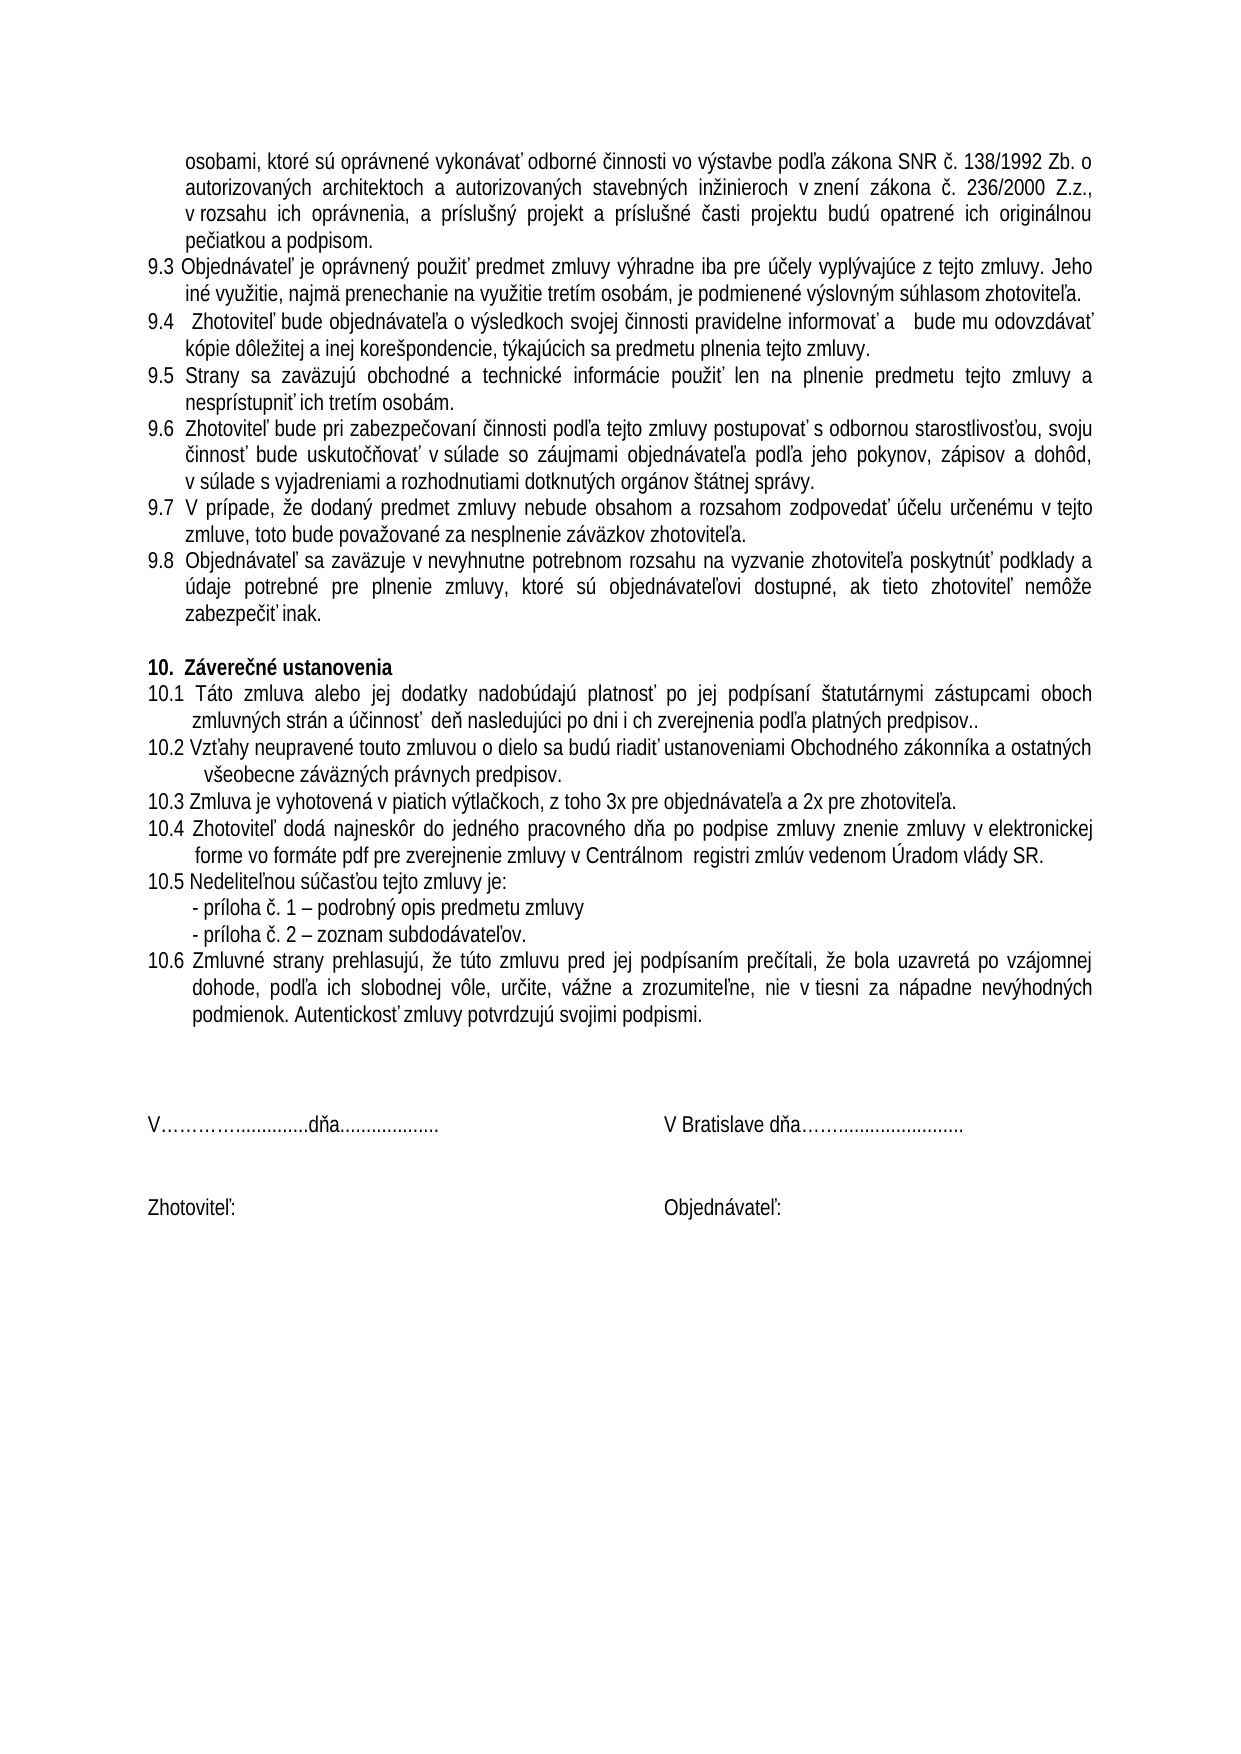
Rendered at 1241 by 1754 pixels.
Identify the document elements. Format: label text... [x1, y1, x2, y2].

text 10.2 Vzťahy neupravené touto zmluvou o dielo sa budú riadiť ustanoveniami Obchodného zákonníka a ostatných všeobecne záväzných právnych predpisov. [148, 734, 1093, 787]
text 10.5 Nedeliteľnou súčasťou tejto zmluvy je: [148, 868, 1093, 894]
text - príloha č. 1 – podrobný opis predmetu zmluvy [192, 894, 1093, 921]
list V prípade, že dodaný predmet zmluvy nebude obsahom a rozsahom zodpovedať účelu určenému v tejto zmluve, toto bude považované za nesplnenie záväzkov zhotoviteľa. [148, 494, 1093, 547]
list Strany sa zaväzujú obchodné a technické informácie použiť len na plnenie predmetu tejto zmluvy a nesprístupniť ich tretím osobám. [148, 362, 1093, 415]
text 10.3 Zmluva je vyhotovená v piatich výtlačkoch, z toho 3x pre objednávateľa a 2x pre zhotoviteľa. [148, 788, 1093, 814]
text V…………..............dňa................... V Bratislave dňa……........................ [148, 1111, 1093, 1137]
text 10.6 Zmluvné strany prehlasujú, že túto zmluvu pred jej podpísaním prečítali, že bola uzavretá po vzájomnej dohode, podľa ich slobodnej vôle, určite, vážne a zrozumiteľne, nie v tiesni za nápadne nevýhodných podmienok. Autentickosť zmluvy potvrdzujú svojimi podpismi. [148, 947, 1093, 1028]
list Objednávateľ sa zaväzuje v nevyhnutne potrebnom rozsahu na vyzvanie zhotoviteľa poskytnúť podklady a údaje potrebné pre plnenie zmluvy, ktoré sú objednávateľovi dostupné, ak tieto zhotoviteľ nemôže zabezpečiť inak. [148, 547, 1093, 626]
text 10.4 Zhotoviteľ dodá najneskôr do jedného pracovného dňa po podpise zmluvy znenie zmluvy v elektronickej forme vo formáte pdf pre zverejnenie zmluvy v Centrálnom registri zmlúv vedenom Úradom vlády SR. [148, 815, 1093, 868]
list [148, 148, 1093, 253]
text Zhotoviteľ: Objednávateľ: [148, 1193, 1093, 1220]
list Zhotoviteľ bude pri zabezpečovaní činnosti podľa tejto zmluvy postupovať s odbornou starostlivosťou, svoju činnosť bude uskutočňovať v súlade so záujmami objednávateľa podľa jeho pokynov, zápisov a dohôd, v súlade s vyjadreniami a rozhodnutiami dotknutých orgánov štátnej správy. [148, 415, 1093, 494]
text 10. Záverečné ustanovenia [148, 653, 1093, 680]
text 9.3 Objednávateľ je oprávnený použiť predmet zmluvy výhradne iba pre účely vyplývajúce z tejto zmluvy. Jeho iné využitie, najmä prenechanie na využitie tretím osobám, je podmienené výslovným súhlasom zhotoviteľa. [148, 253, 1093, 306]
text - príloha č. 2 – zoznam subdodávateľov. [192, 921, 1093, 947]
text 10.1 Táto zmluva alebo jej dodatky nadobúdajú platnosť po jej podpísaní štatutárnymi zástupcami oboch zmluvných strán a účinnosť deň nasledujúci po dni i ch zverejnenia podľa platných predpisov.. [148, 680, 1093, 733]
list Zhotoviteľ bude objednávateľa o výsledkoch svojej činnosti pravidelne informovať a bude mu odovzdávať kópie dôležitej a inej korešpondencie, týkajúcich sa predmetu plnenia tejto zmluvy. [148, 308, 1093, 361]
